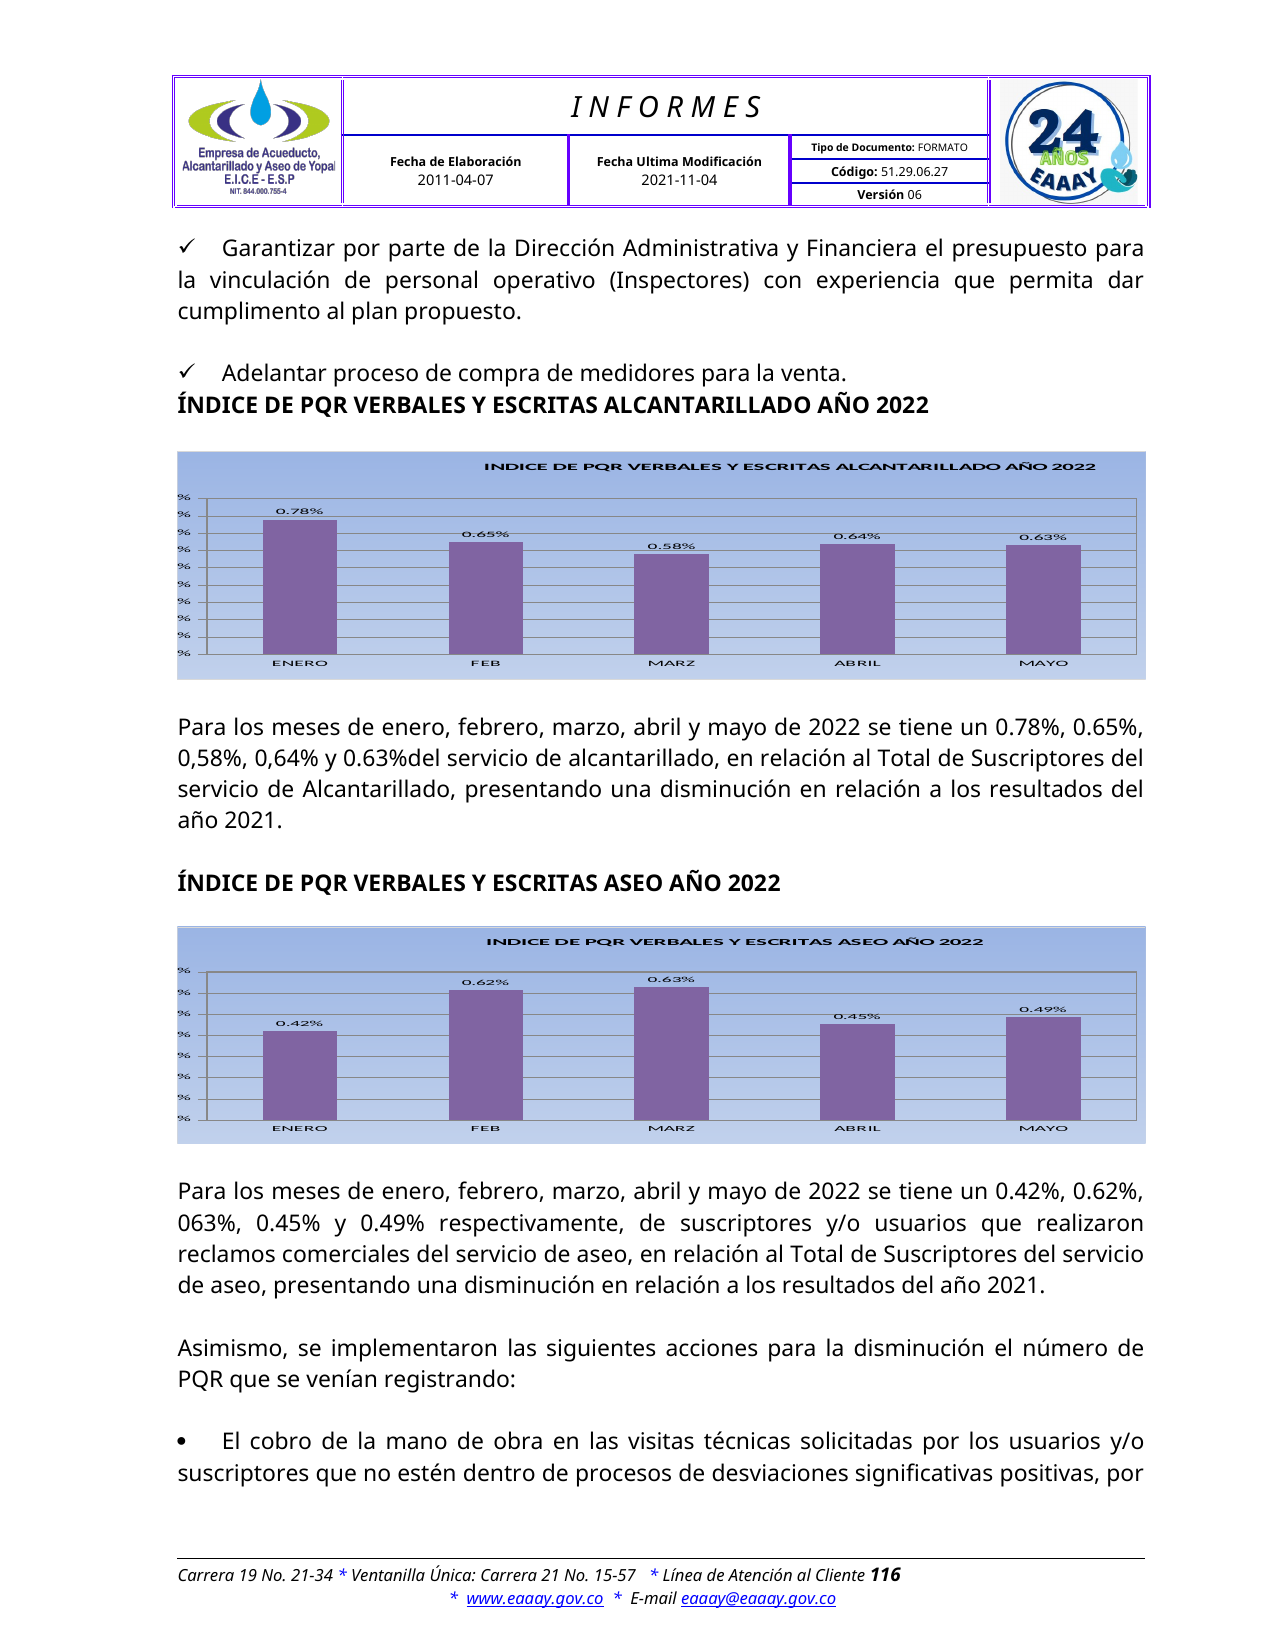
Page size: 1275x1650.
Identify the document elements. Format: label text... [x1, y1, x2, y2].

picture [1000, 79, 1138, 205]
text Para los meses de enero, febrero, marzo, abril y mayo de 2022 se tiene un 0.78%, 0.65%, 0,58%, 0,64% y 0.63%del servicio de alcantarillado, en relación al Total de Suscriptores del servicio de Alcantarillado, presentando una disminución en relación a los resultados del año 2021. [177, 711, 1145, 836]
picture [182, 79, 336, 194]
subtitle ÍNDICE DE PQR VERBALES Y ESCRITAS ALCANTARILLADO AÑO 2022 [177, 389, 1145, 420]
text Asimismo, se implementaron las siguientes acciones para la disminución el número de PQR que se venían registrando: [177, 1331, 1145, 1394]
text Para los meses de enero, febrero, marzo, abril y mayo de 2022 se tiene un 0.42%, 0.62%, 063%, 0.45% y 0.49% respectivamente, de suscriptores y/o usuarios que realizaron reclamos comerciales del servicio de aseo, en relación al Total de Suscriptores del servicio de aseo, presentando una disminución en relación a los resultados del año 2021. [177, 1175, 1145, 1300]
list Adelantar proceso de compra de medidores para la venta. [177, 357, 1145, 389]
subtitle ÍNDICE DE PQR VERBALES Y ESCRITAS ASEO AÑO 2022 [177, 867, 1145, 898]
list Garantizar por parte de la Dirección Administrativa y Financiera el presupuesto para la vinculación de personal operativo (Inspectores) con experiencia que permita dar cumplimento al plan propuesto. [177, 232, 1145, 326]
